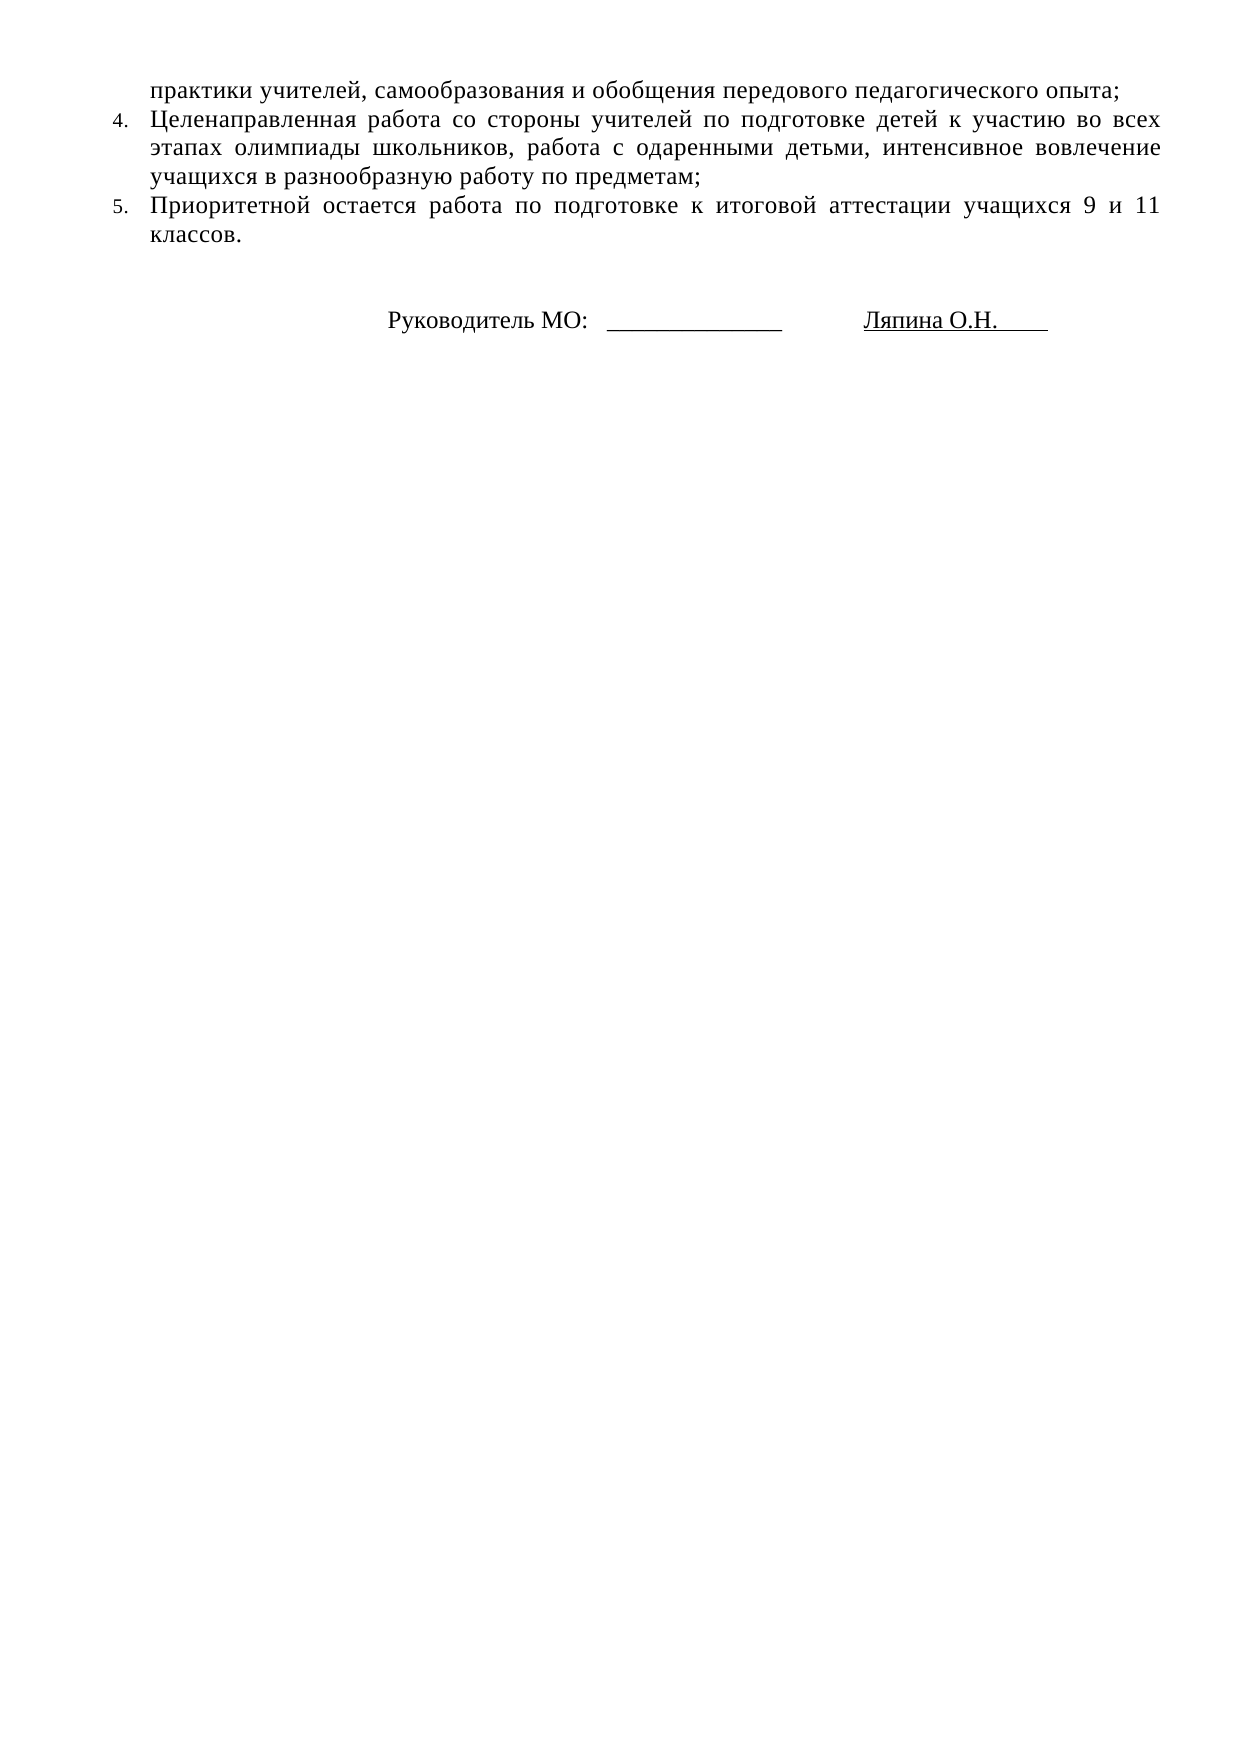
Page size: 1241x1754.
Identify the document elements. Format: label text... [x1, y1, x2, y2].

list Приоритетной остается работа по подготовке к итоговой аттестации учащихся 9 и 11 классов. [112, 190, 1163, 247]
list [112, 75, 1163, 104]
list Руководитель МО: ______________ Ляпина О.Н. [150, 305, 1165, 334]
list Целенаправленная работа со стороны учителей по подготовке детей к участию во всех этапах олимпиады школьников, работа с одаренными детьми, интенсивное вовлечение учащихся в разнообразную работу по предметам; [112, 104, 1163, 190]
